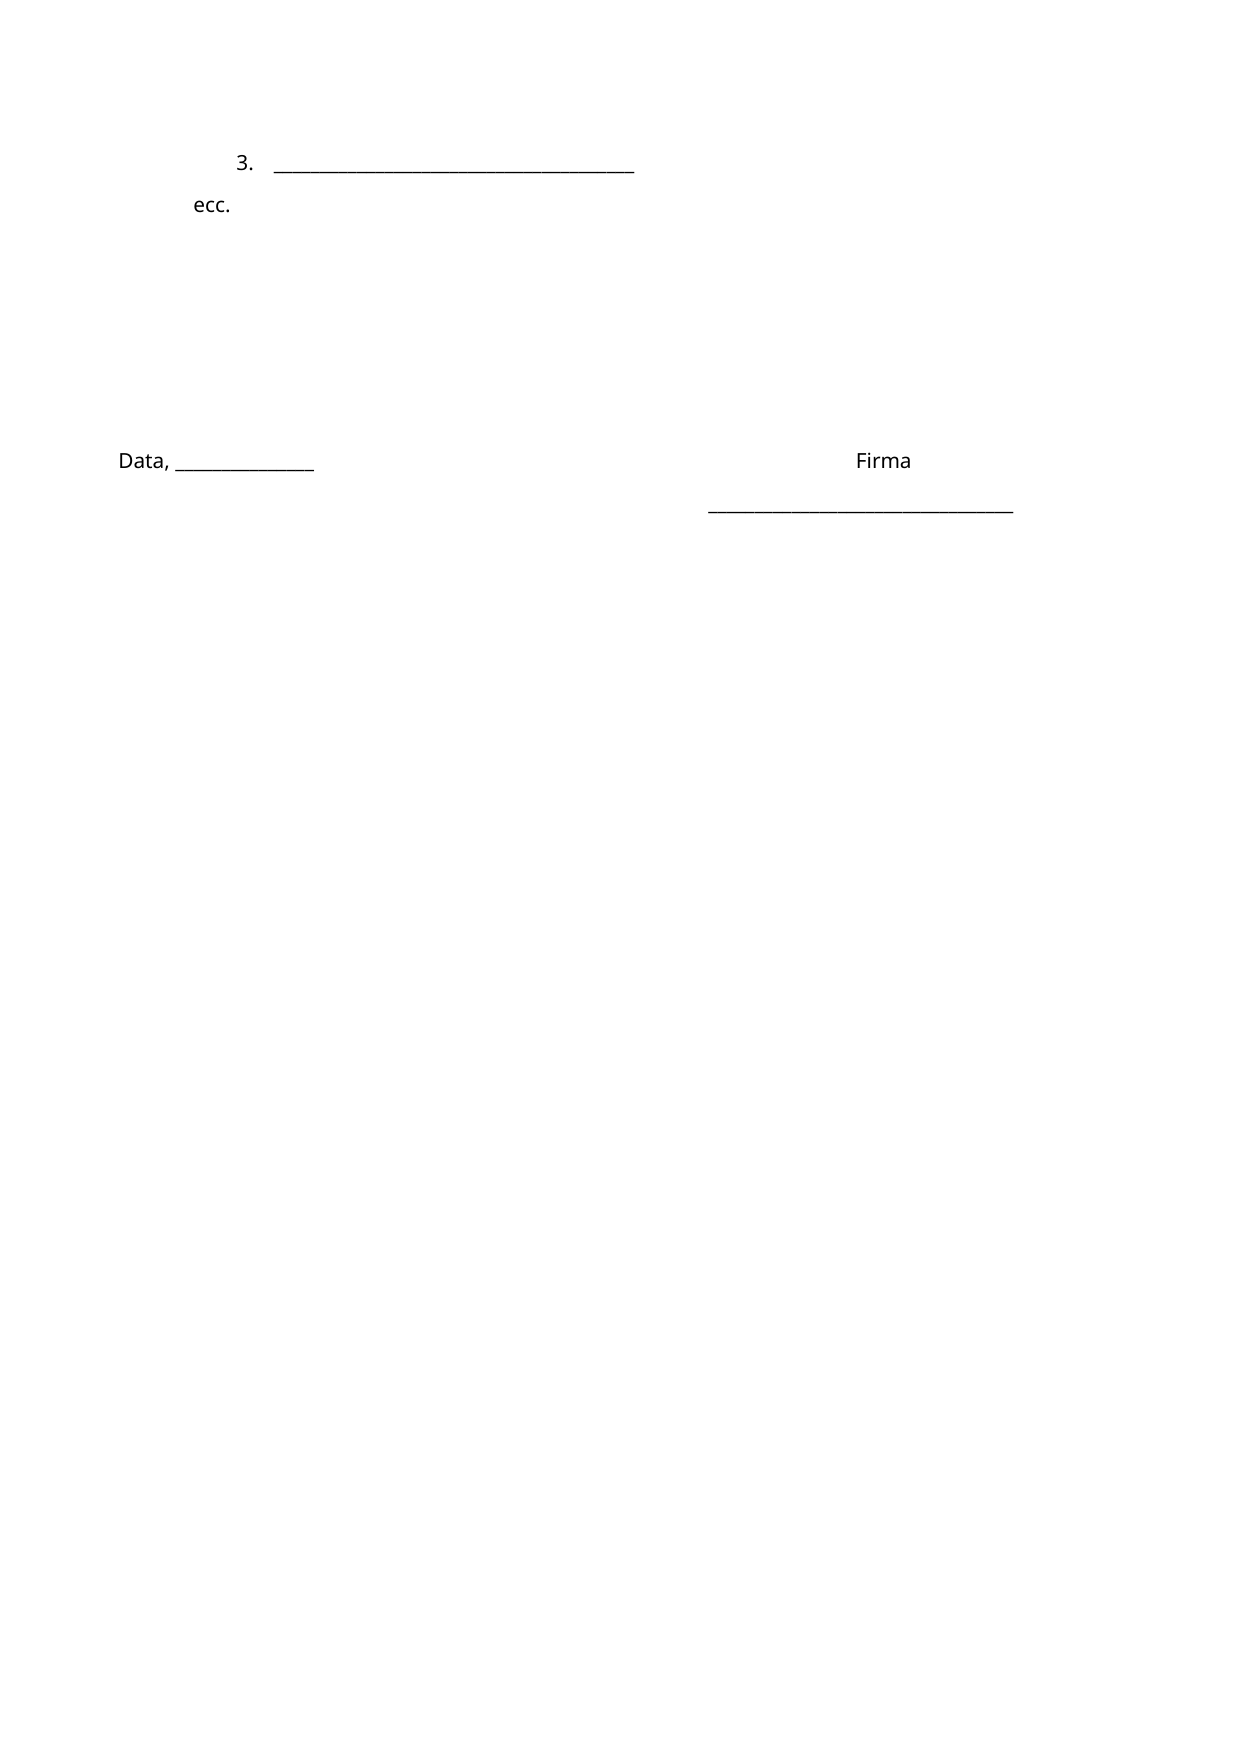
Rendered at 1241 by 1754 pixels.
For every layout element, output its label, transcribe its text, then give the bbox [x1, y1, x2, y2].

text Data, _______________ Firma _________________________________ [118, 446, 1122, 517]
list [236, 148, 1108, 176]
text ecc. [193, 190, 1122, 219]
